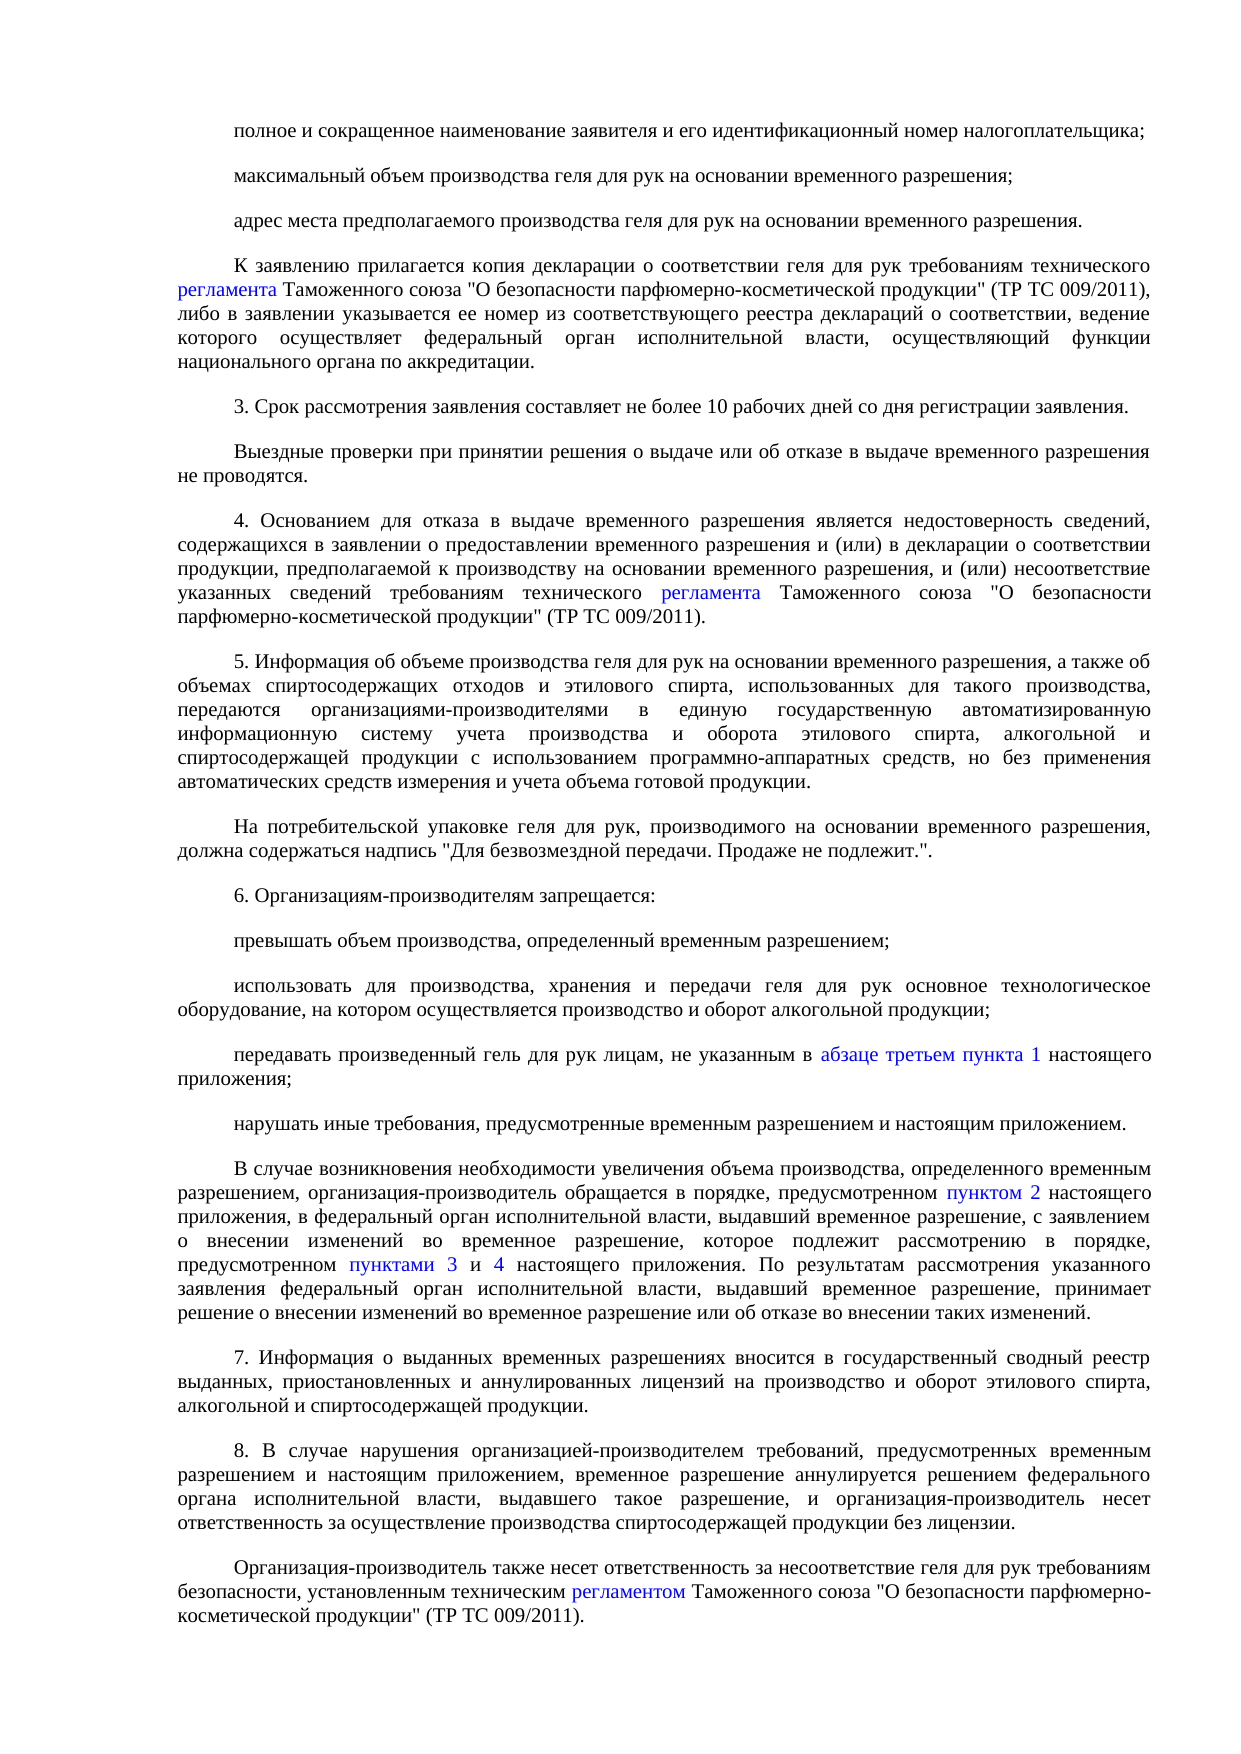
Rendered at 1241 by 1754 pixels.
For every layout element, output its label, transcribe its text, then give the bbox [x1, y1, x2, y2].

text 5. Информация об объеме производства геля для рук на основании временного разрешения, а также об объемах спиртосодержащих отходов и этилового спирта, использованных для такого производства, передаются организациями-производителями в единую государственную автоматизированную информационную систему учета производства и оборота этилового спирта, алкогольной и спиртосодержащей продукции с использованием программно-аппаратных средств, но без применения автоматических средств измерения и учета объема готовой продукции. [177, 649, 1152, 793]
text 8. В случае нарушения организацией-производителем требований, предусмотренных временным разрешением и настоящим приложением, временное разрешение аннулируется решением федерального органа исполнительной власти, выдавшего такое разрешение, и организация-производитель несет ответственность за осуществление производства спиртосодержащей продукции без лицензии. [177, 1438, 1152, 1534]
text 3. Срок рассмотрения заявления составляет не более 10 рабочих дней со дня регистрации заявления. [177, 394, 1152, 418]
text превышать объем производства, определенный временным разрешением; [177, 928, 1152, 952]
text передавать произведенный гель для рук лицам, не указанным в абзаце третьем пункта 1 настоящего приложения; [177, 1042, 1152, 1090]
text адрес места предполагаемого производства геля для рук на основании временного разрешения. [177, 208, 1152, 232]
text На потребительской упаковке геля для рук, производимого на основании временного разрешения, должна содержаться надпись "Для безвозмездной передачи. Продаже не подлежит.". [177, 814, 1152, 862]
text 4. Основанием для отказа в выдаче временного разрешения является недостоверность сведений, содержащихся в заявлении о предоставлении временного разрешения и (или) в декларации о соответствии продукции, предполагаемой к производству на основании временного разрешения, и (или) несоответствие указанных сведений требованиям технического регламента Таможенного союза "О безопасности парфюмерно-косметической продукции" (ТР ТС 009/2011). [177, 508, 1152, 628]
text В случае возникновения необходимости увеличения объема производства, определенного временным разрешением, организация-производитель обращается в порядке, предусмотренном пунктом 2 настоящего приложения, в федеральный орган исполнительной власти, выдавший временное разрешение, с заявлением о внесении изменений во временное разрешение, которое подлежит рассмотрению в порядке, предусмотренном пунктами 3 и 4 настоящего приложения. По результатам рассмотрения указанного заявления федеральный орган исполнительной власти, выдавший временное разрешение, принимает решение о внесении изменений во временное разрешение или об отказе во внесении таких изменений. [177, 1156, 1152, 1324]
text 6. Организациям-производителям запрещается: [177, 883, 1152, 907]
text использовать для производства, хранения и передачи геля для рук основное технологическое оборудование, на котором осуществляется производство и оборот алкогольной продукции; [177, 973, 1152, 1021]
text Выездные проверки при принятии решения о выдаче или об отказе в выдаче временного разрешения не проводятся. [177, 439, 1152, 487]
text К заявлению прилагается копия декларации о соответствии геля для рук требованиям технического регламента Таможенного союза "О безопасности парфюмерно-косметической продукции" (ТР ТС 009/2011), либо в заявлении указывается ее номер из соответствующего реестра деклараций о соответствии, ведение которого осуществляет федеральный орган исполнительной власти, осуществляющий функции национального органа по аккредитации. [177, 253, 1152, 373]
text Организация-производитель также несет ответственность за несоответствие геля для рук требованиям безопасности, установленным техническим регламентом Таможенного союза "О безопасности парфюмерно-косметической продукции" (ТР ТС 009/2011). [177, 1555, 1152, 1627]
text нарушать иные требования, предусмотренные временным разрешением и настоящим приложением. [177, 1111, 1152, 1135]
text полное и сокращенное наименование заявителя и его идентификационный номер налогоплательщика; [177, 118, 1152, 142]
text максимальный объем производства геля для рук на основании временного разрешения; [177, 163, 1152, 187]
text 7. Информация о выданных временных разрешениях вносится в государственный сводный реестр выданных, приостановленных и аннулированных лицензий на производство и оборот этилового спирта, алкогольной и спиртосодержащей продукции. [177, 1345, 1152, 1417]
